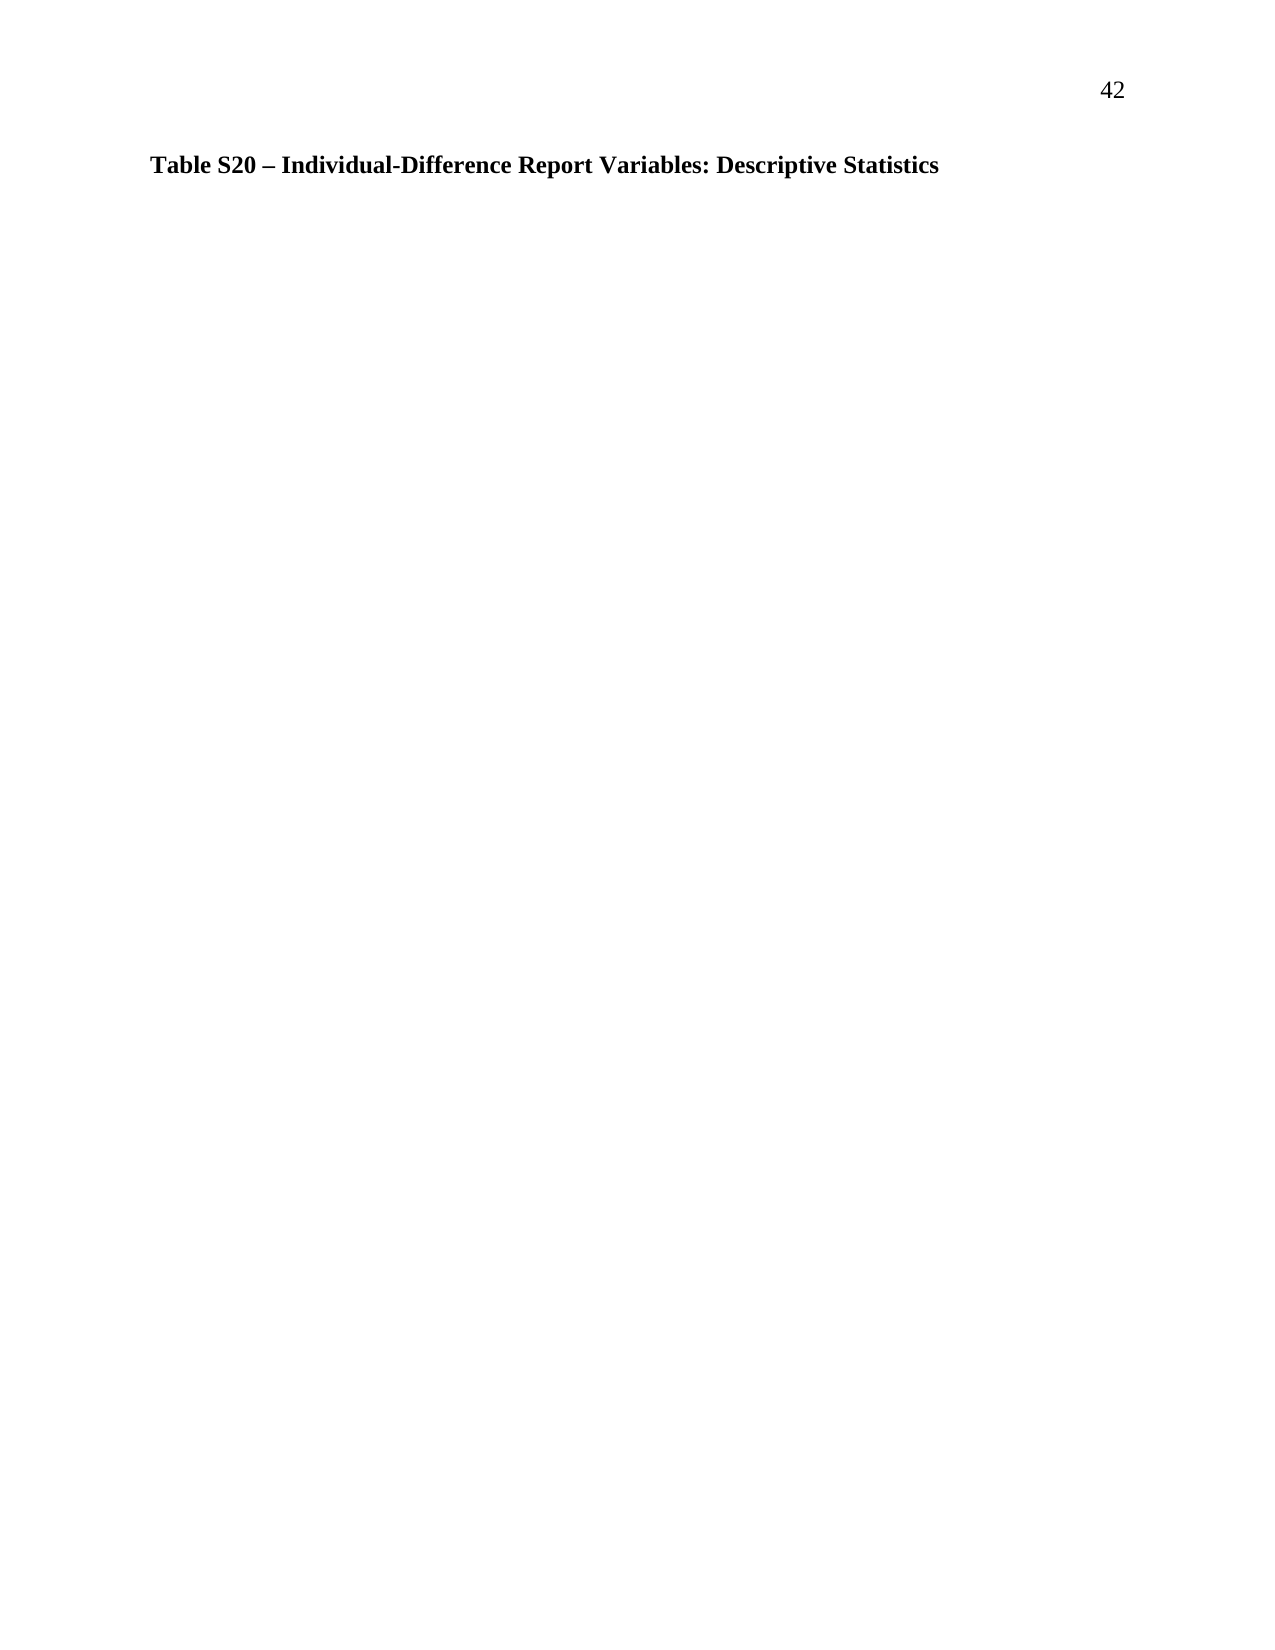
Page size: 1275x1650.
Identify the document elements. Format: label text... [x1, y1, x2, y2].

text Table S20 – Individual-Difference Report Variables: Descriptive Statistics [150, 150, 1125, 179]
